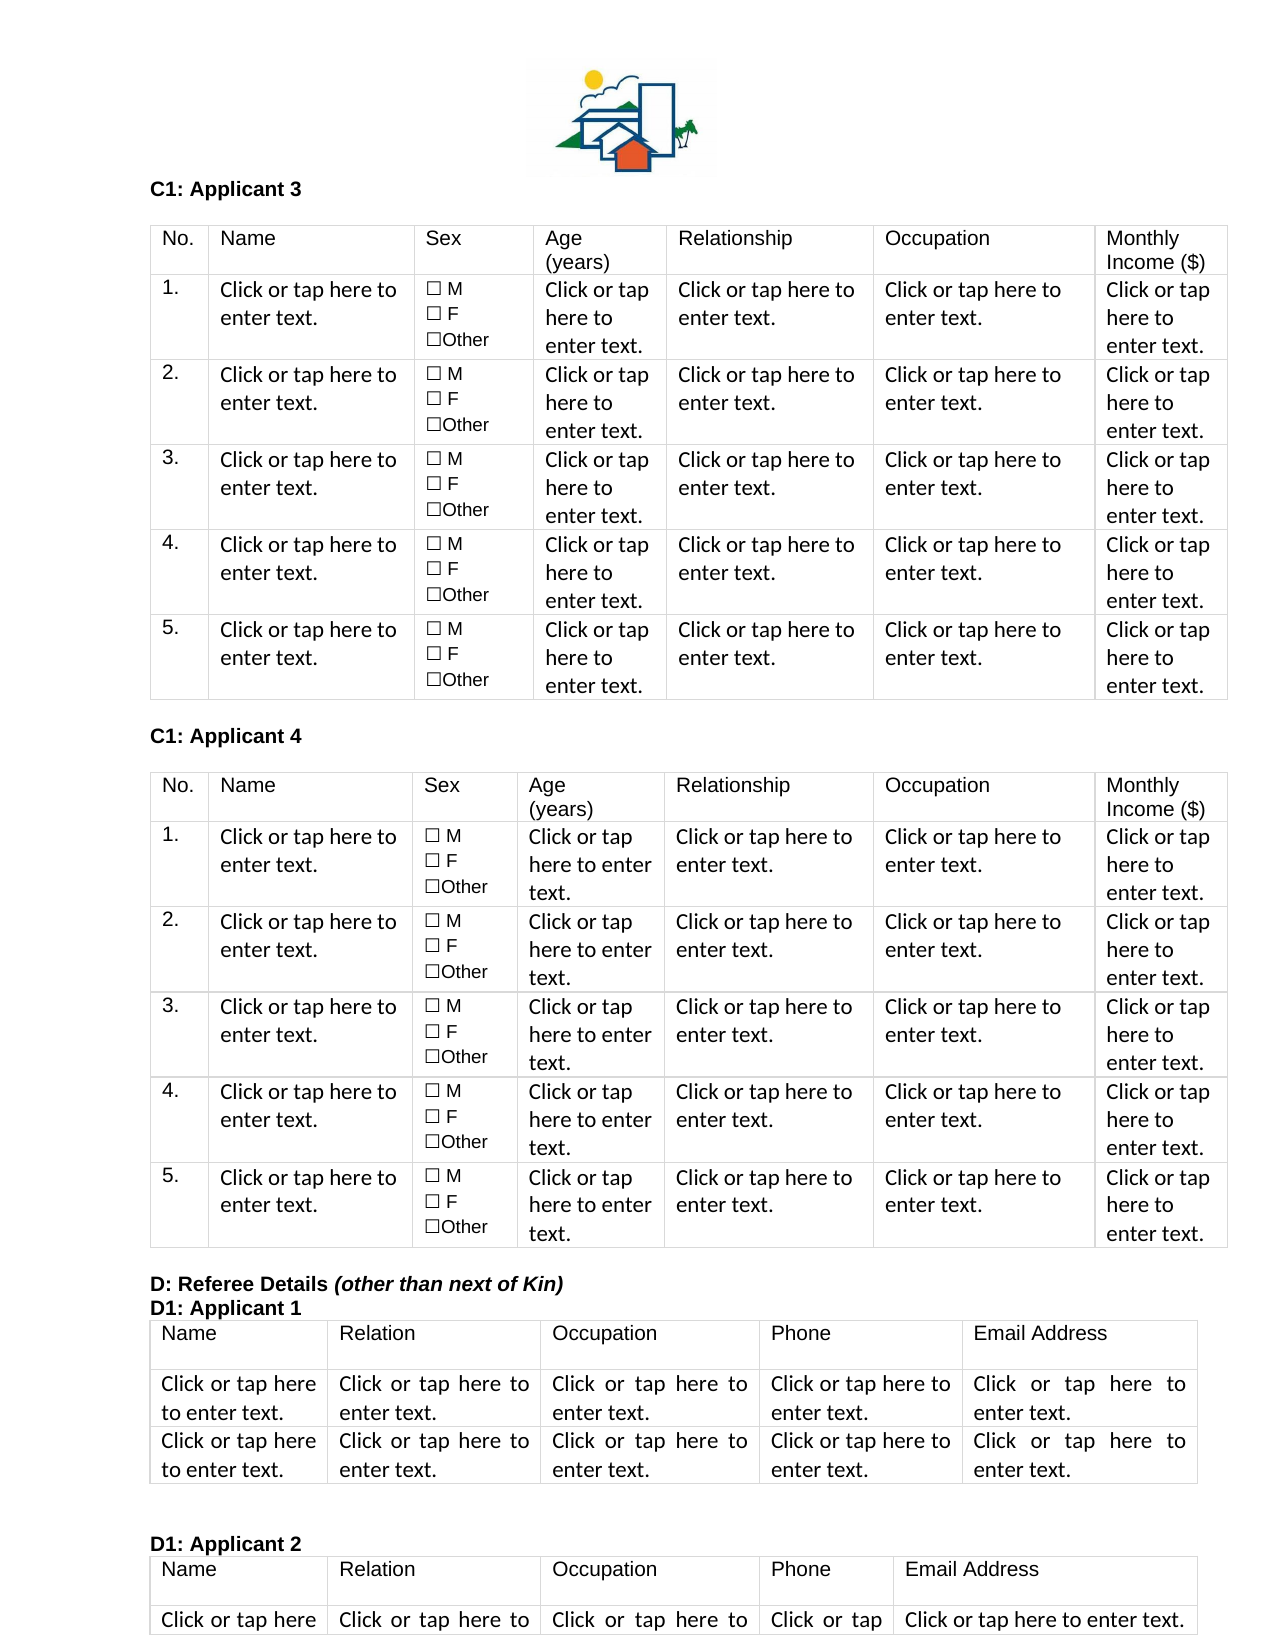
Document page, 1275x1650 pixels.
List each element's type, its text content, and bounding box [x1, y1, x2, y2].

table_header Name [209, 773, 412, 821]
table_cell M F Other [415, 530, 533, 614]
table_header Sex [413, 773, 517, 821]
table_header Email Address [894, 1557, 1197, 1604]
table_cell 4. [151, 530, 208, 614]
table_header Occupation [874, 226, 1094, 274]
text D1: Applicant 2 [150, 1532, 1093, 1556]
table_header Name [151, 1557, 327, 1604]
table_header Relation [328, 1557, 540, 1604]
table_header Relation [328, 1321, 540, 1368]
table_cell M F Other [415, 275, 533, 359]
table_header Sex [415, 226, 533, 274]
table_cell 3. [151, 445, 208, 529]
table_header Name [209, 226, 414, 274]
table_header No. [151, 226, 208, 274]
table_header Occupation [874, 773, 1094, 821]
table_cell M F Other [415, 615, 533, 699]
table_cell M F Other [413, 993, 517, 1076]
table_cell 2. [151, 360, 208, 444]
table_header Monthly Income ($) [1096, 226, 1227, 274]
text C1: Applicant 4 [150, 724, 1093, 748]
text D: Referee Details (other than next of Kin) [150, 1272, 1093, 1296]
text C1: Applicant 3 [150, 177, 1093, 201]
table_cell 2. [151, 907, 208, 991]
text D1: Applicant 1 [150, 1296, 1093, 1319]
table_header No. [151, 773, 208, 821]
table_cell M F Other [413, 822, 517, 906]
table_cell M F Other [415, 445, 533, 529]
table_header Age (years) [534, 226, 666, 274]
table_header Age (years) [518, 773, 664, 821]
table_header Monthly Income ($) [1096, 773, 1227, 821]
table_cell 5. [151, 615, 208, 699]
table_header Relationship [667, 226, 873, 274]
table_cell M F Other [413, 1078, 517, 1162]
table_header Occupation [541, 1321, 759, 1368]
table_header Occupation [541, 1557, 759, 1604]
table_cell 1. [151, 275, 208, 359]
table_header Phone [760, 1321, 962, 1368]
table_cell M F Other [415, 360, 533, 444]
table_cell 5. [151, 1163, 208, 1247]
table_cell M F Other [413, 1163, 517, 1247]
table_cell 4. [151, 1078, 208, 1162]
table_cell M F Other [413, 907, 517, 991]
table_cell 3. [151, 993, 208, 1076]
table_header Relationship [665, 773, 873, 821]
picture [525, 58, 717, 177]
table_header Phone [760, 1557, 893, 1604]
table_cell 1. [151, 822, 208, 906]
table_header Email Address [963, 1321, 1197, 1368]
table_header Name [151, 1321, 327, 1368]
